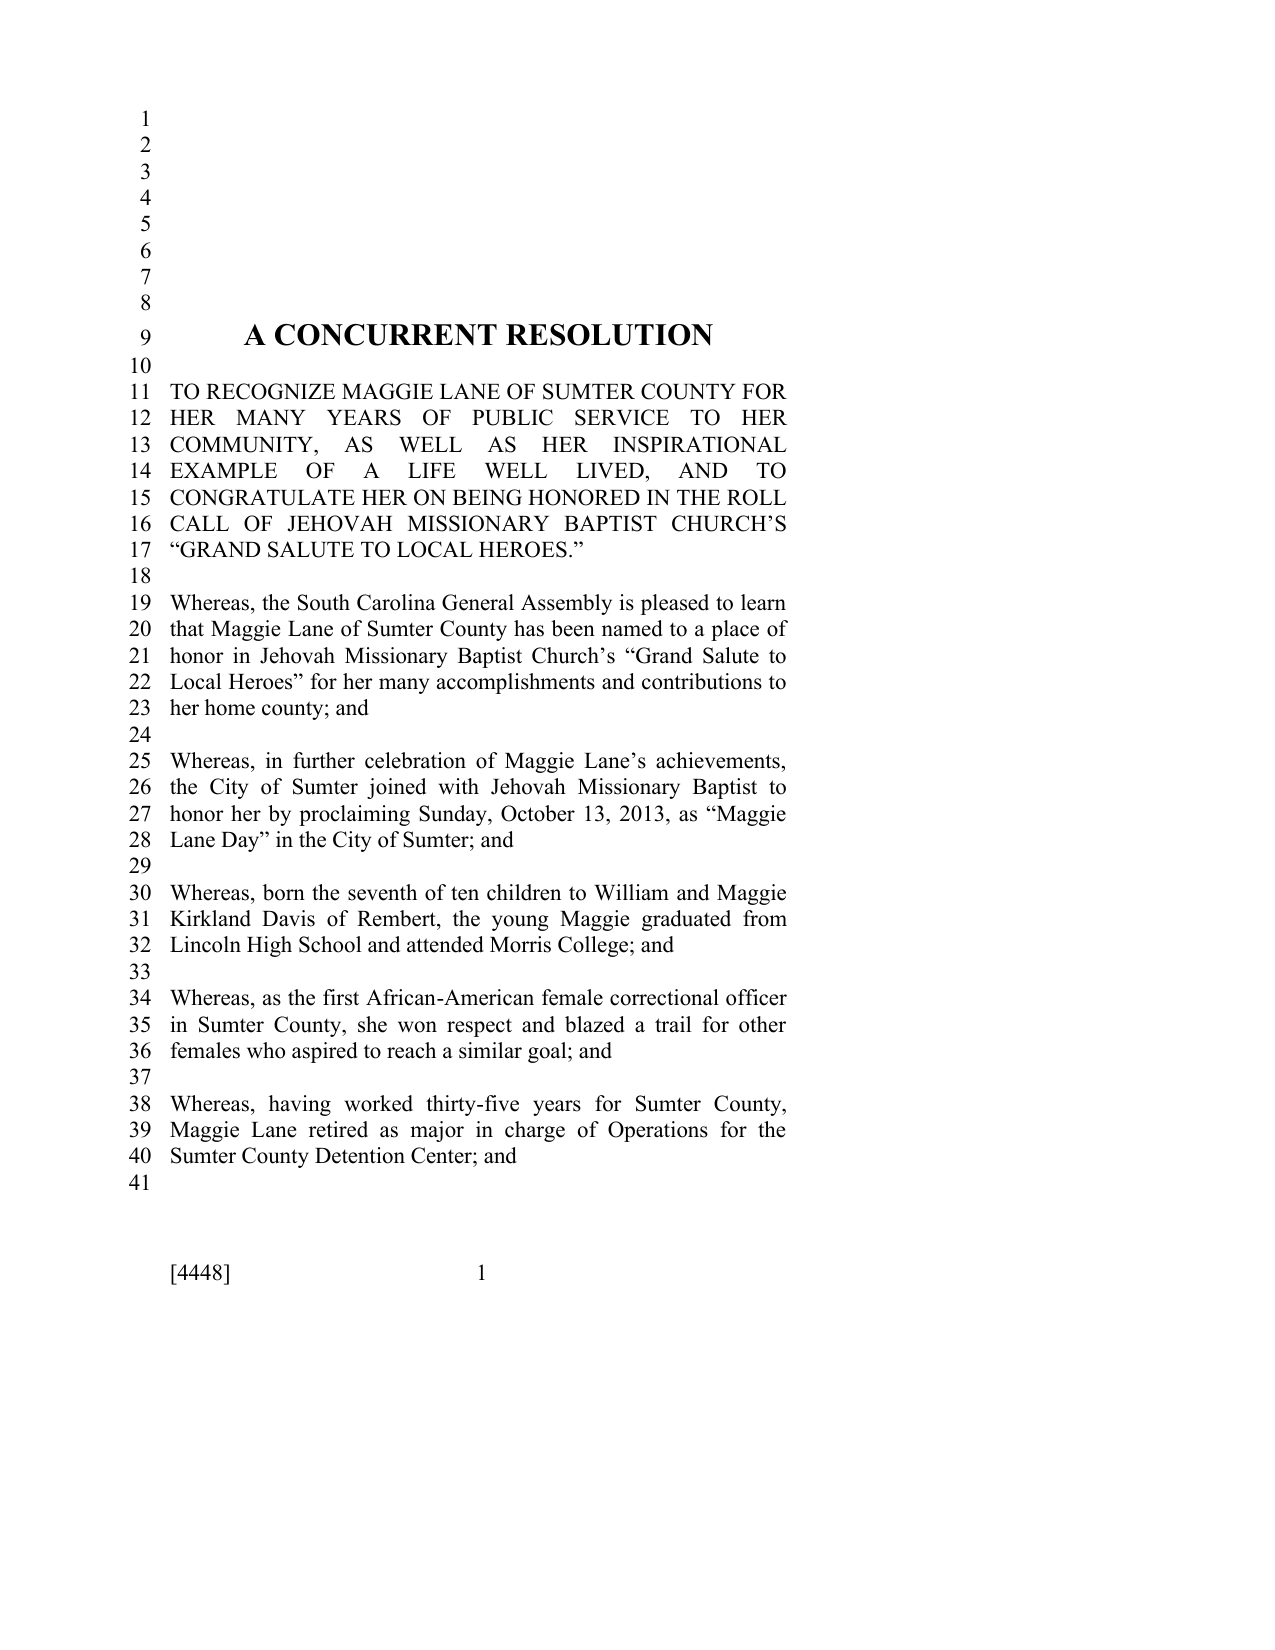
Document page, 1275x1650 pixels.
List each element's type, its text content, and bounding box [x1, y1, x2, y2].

text Whereas, in further celebration of Maggie Lane’s achievements, the City of Sumter joined with Jehovah Missionary Baptist to honor her by proclaiming Sunday, October 13, 2013, as “Maggie Lane Day” in the City of Sumter; and [169, 747, 787, 852]
text Whereas, as the first African-American female correctional officer in Sumter County, she won respect and blazed a trail for other females who aspired to reach a similar goal; and [169, 984, 787, 1063]
text Whereas, the South Carolina General Assembly is pleased to learn that Maggie Lane of Sumter County has been named to a place of honor in Jehovah Missionary Baptist Church’s “Grand Salute to Local Heroes” for her many accomplishments and contributions to her home county; and [169, 589, 787, 721]
text TO RECOGNIZE MAGGIE LANE OF SUMTER COUNTY FOR HER MANY YEARS OF PUBLIC SERVICE TO HER COMMUNITY, AS WELL AS HER INSPIRATIONAL EXAMPLE OF A LIFE WELL LIVED, AND TO CONGRATULATE HER ON BEING HONORED IN THE ROLL CALL OF JEHOVAH MISSIONARY BAPTIST CHURCH’S “GRAND SALUTE TO LOCAL HEROES.” [169, 378, 787, 563]
text A CONCURRENT RESOLUTION [169, 316, 787, 352]
text Whereas, having worked thirty-five years for Sumter County, Maggie Lane retired as major in charge of Operations for the Sumter County Detention Center; and [169, 1090, 787, 1169]
text Whereas, born the seventh of ten children to William and Maggie Kirkland Davis of Rembert, the young Maggie graduated from Lincoln High School and attended Morris College; and [169, 879, 787, 958]
